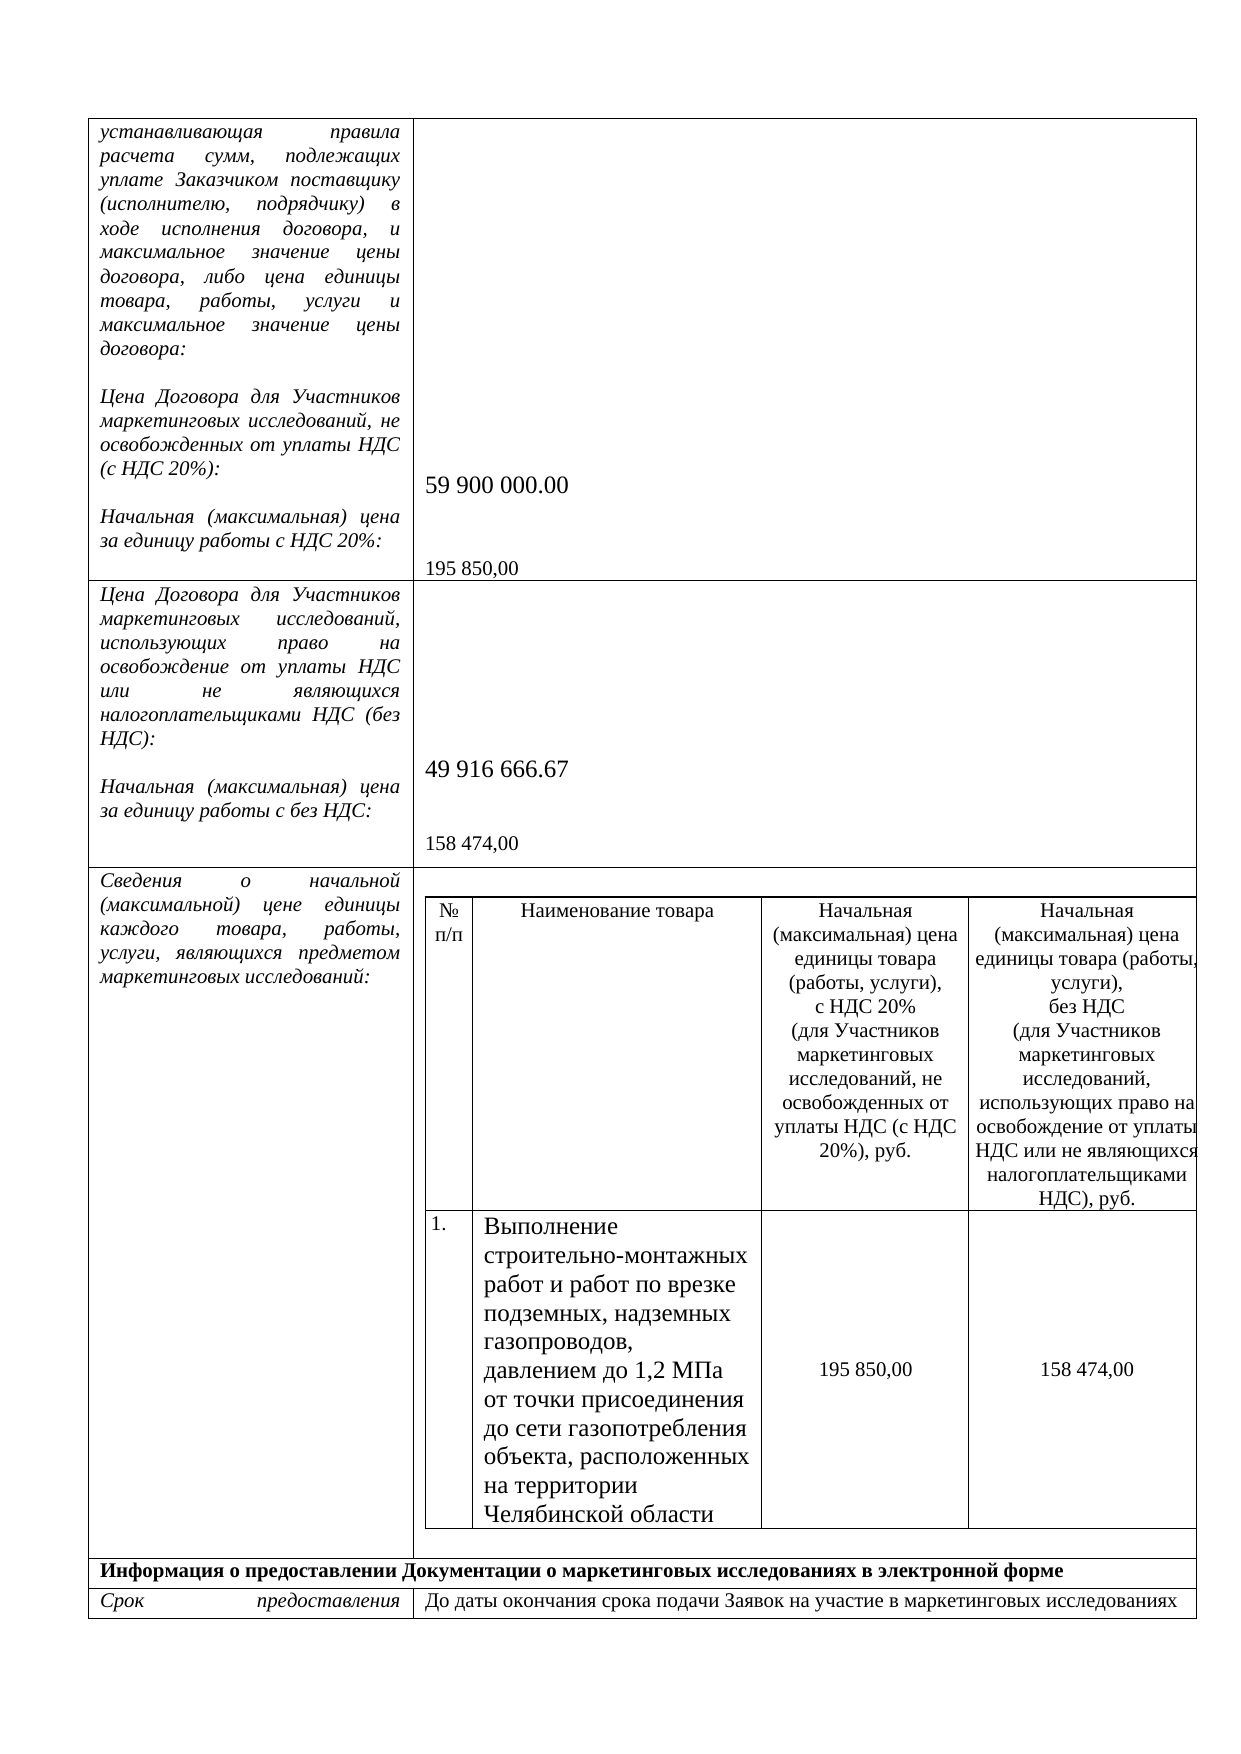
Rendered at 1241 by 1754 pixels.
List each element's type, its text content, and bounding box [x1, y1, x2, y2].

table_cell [89, 1589, 413, 1617]
table_cell Цена Договора для Участников маркетинговых исследований, использующих право на освобождение от уплаты НДС или не являющихся налогоплательщиками НДС (без НДС): Начальная (максимальная) цена за единицу работы с без НДС: [89, 581, 413, 867]
table_cell [414, 868, 1196, 1557]
table_cell 59 900 000.00 195 850,00 [414, 384, 1196, 580]
table_cell [414, 119, 1196, 384]
table_cell Цена Договора для Участников маркетинговых исследований, не освобожденных от уплаты НДС (с НДС 20%): Начальная (максимальная) цена за единицу работы с НДС 20%: [89, 384, 413, 580]
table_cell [89, 119, 413, 384]
table_cell 49 916 666.67 158 474,00 [414, 581, 1196, 867]
table_cell Информация о предоставлении Документации о маркетинговых исследованиях в электронной форме [89, 1559, 1196, 1587]
table_cell Сведения о начальной (максимальной) цене единицы каждого товара, работы, услуги, являющихся предметом маркетинговых исследований: [89, 868, 413, 1557]
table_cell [414, 1589, 1196, 1617]
